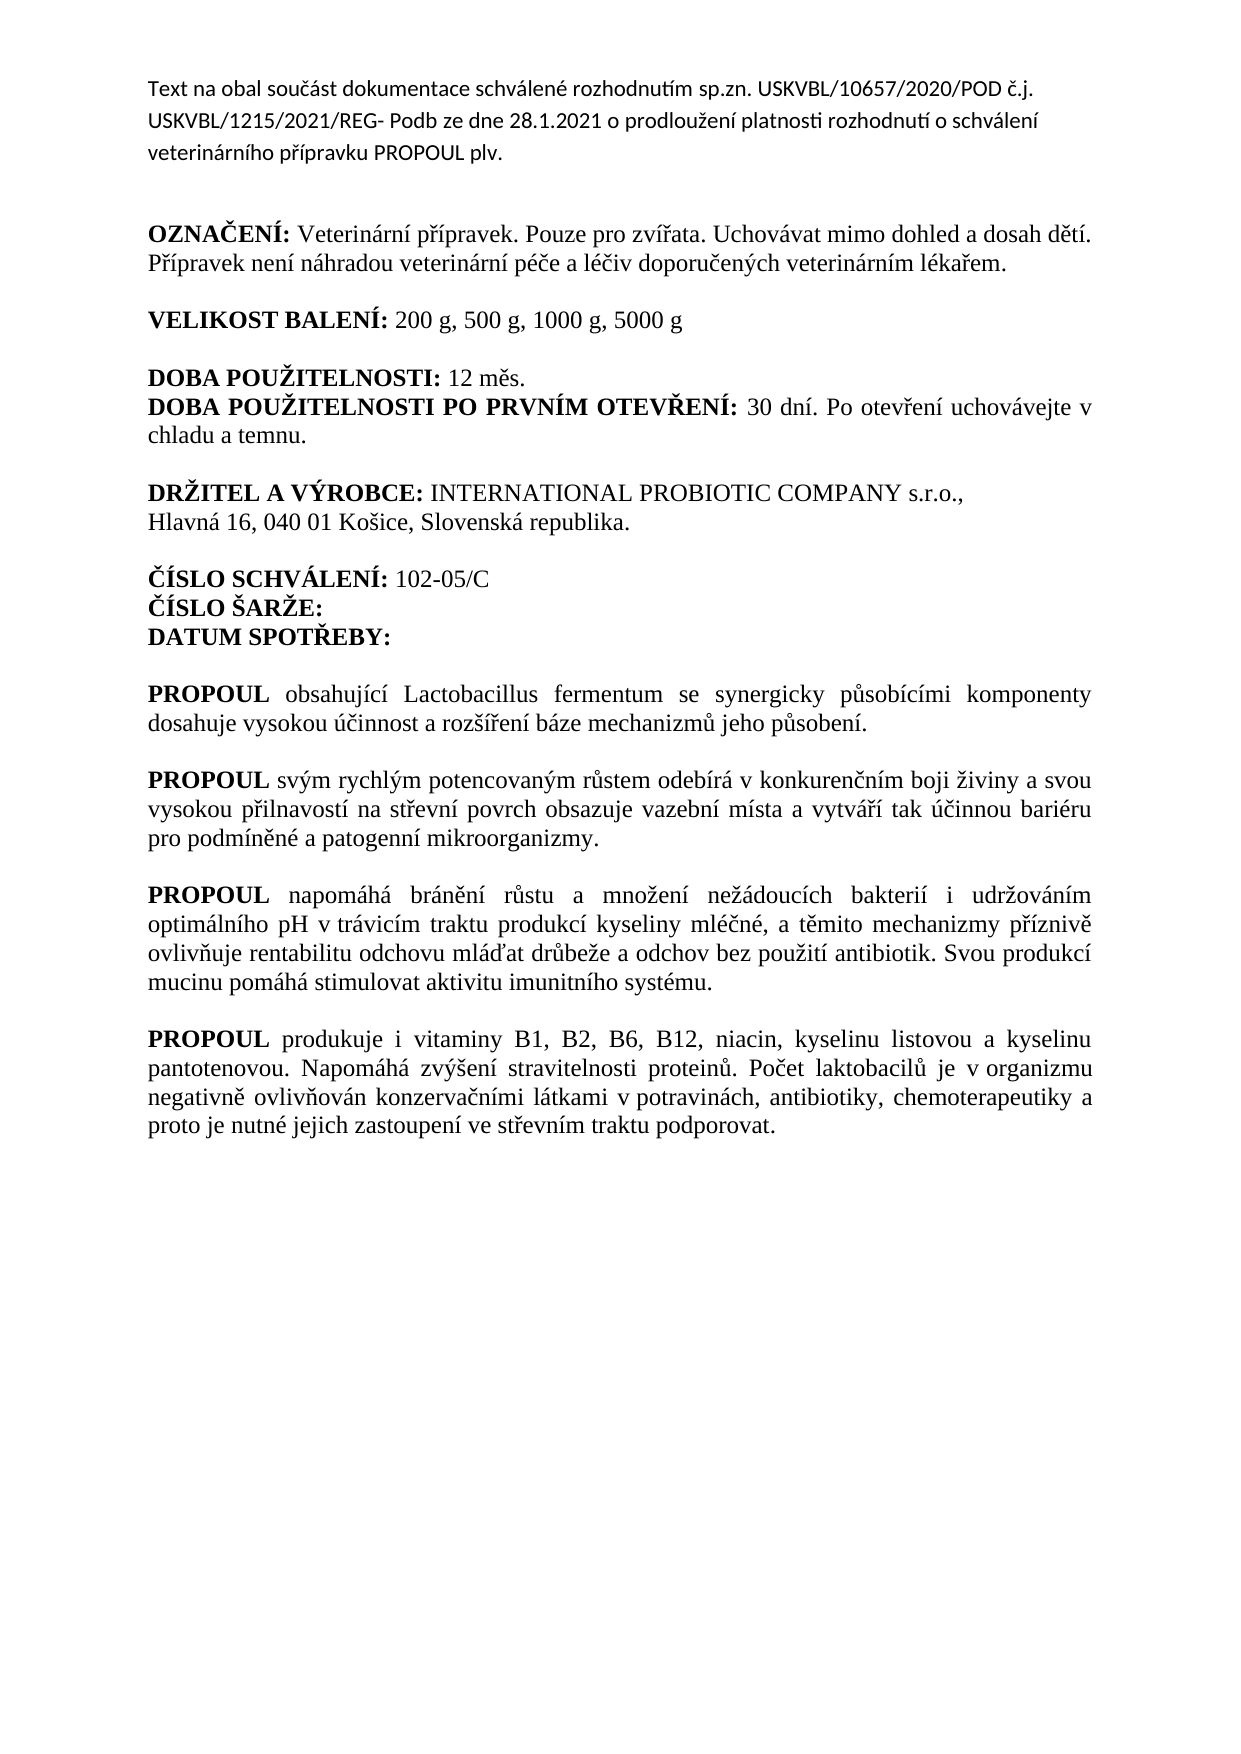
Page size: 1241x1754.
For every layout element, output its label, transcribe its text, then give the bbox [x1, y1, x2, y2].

text PROPOUL napomáhá bránění růstu a množení nežádoucích bakterií i udržováním optimálního pH v trávicím traktu produkcí kyseliny mléčné, a těmito mechanizmy příznivě ovlivňuje rentabilitu odchovu mláďat drůbeže a odchov bez použití antibiotik. Svou produkcí mucinu pomáhá stimulovat aktivitu imunitního systému. [148, 880, 1093, 995]
text DOBA POUŽITELNOSTI: 12 měs. [148, 363, 1093, 392]
text Hlavná 16, 040 01 Košice, Slovenská republika. [148, 507, 1093, 535]
text OZNAČENÍ: Veterinární přípravek. Pouze pro zvířata. Uchovávat mimo dohled a dosah dětí. Přípravek není náhradou veterinární péče a léčiv doporučených veterinárním lékařem. [148, 219, 1093, 277]
text VELIKOST BALENÍ: 200 g, 500 g, 1000 g, 5000 g [148, 305, 1093, 334]
text PROPOUL obsahující Lactobacillus fermentum se synergicky působícími komponenty dosahuje vysokou účinnost a rozšíření báze mechanizmů jeho působení. [148, 679, 1093, 737]
text ČÍSLO ŠARŽE: [148, 593, 1093, 622]
text ČÍSLO SCHVÁLENÍ: 102-05/C [148, 564, 1093, 593]
text PROPOUL produkuje i vitaminy B1, B2, B6, B12, niacin, kyselinu listovou a kyselinu pantotenovou. Napomáhá zvýšení stravitelnosti proteinů. Počet laktobacilů je v organizmu negativně ovlivňován konzervačními látkami v potravinách, antibiotiky, chemoterapeutiky a proto je nutné jejich zastoupení ve střevním traktu podporovat. [148, 1024, 1093, 1139]
text DATUM SPOTŘEBY: [148, 622, 1093, 650]
text PROPOUL svým rychlým potencovaným růstem odebírá v konkurenčním boji živiny a svou vysokou přilnavostí na střevní povrch obsazuje vazební místa a vytváří tak účinnou bariéru pro podmíněné a patogenní mikroorganizmy. [148, 765, 1093, 852]
text DOBA POUŽITELNOSTI PO PRVNÍM OTEVŘENÍ: 30 dní. Po otevření uchovávejte v chladu a temnu. [148, 392, 1093, 449]
text DRŽITEL A VÝROBCE: INTERNATIONAL PROBIOTIC COMPANY s.r.o., [148, 478, 1093, 507]
